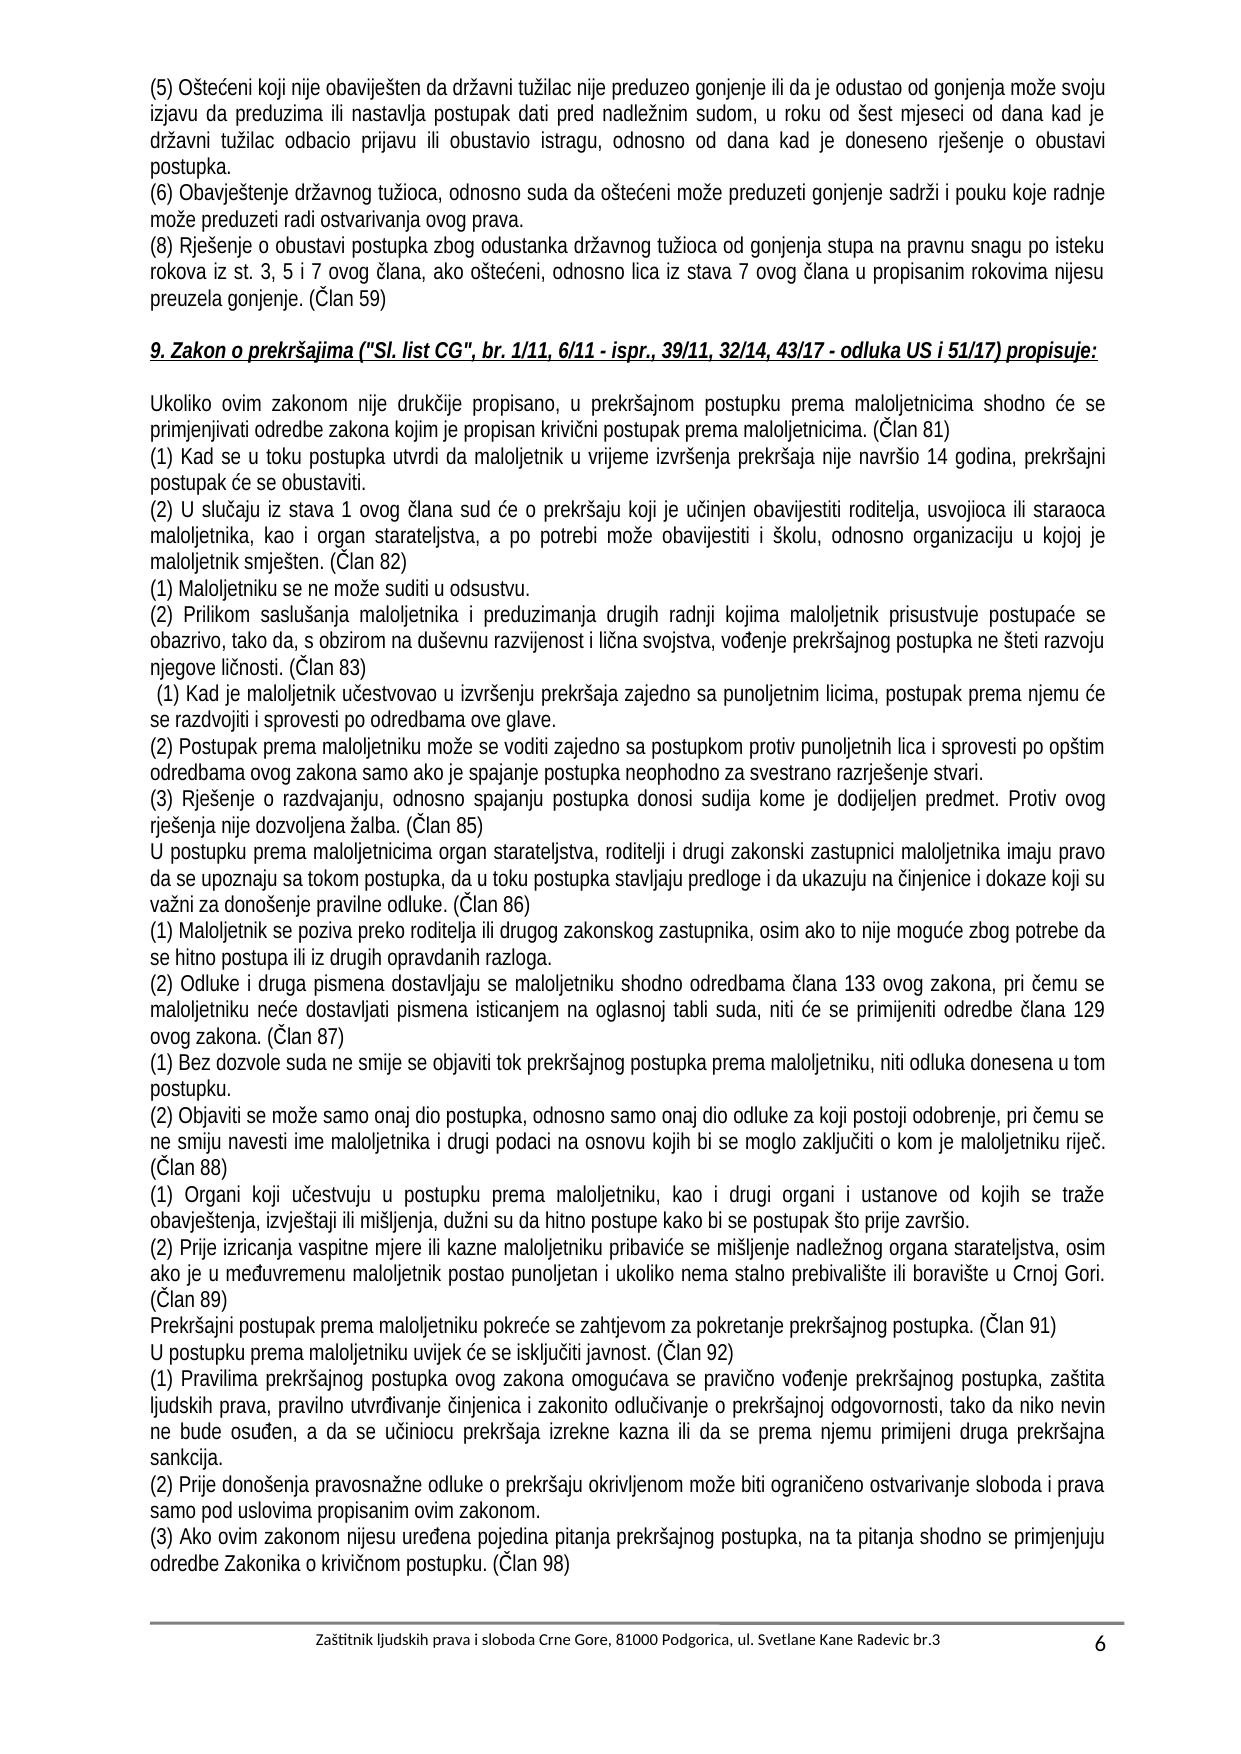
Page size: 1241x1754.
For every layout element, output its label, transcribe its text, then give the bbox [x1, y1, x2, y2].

text (1) Maloljetnik se poziva preko roditelja ili drugog zakonskog zastupnika, osim ako to nije moguće zbog potrebe da se hitno postupa ili iz drugih opravdanih razloga. [150, 917, 1106, 970]
text (2) Odluke i druga pismena dostavljaju se maloljetniku shodno odredbama člana 133 ovog zakona, pri čemu se maloljetniku neće dostavljati pismena isticanjem na oglasnoj tabli suda, niti će se primijeniti odredbe člana 129 ovog zakona. (Član 87) [150, 970, 1106, 1049]
text (2) Objaviti se može samo onaj dio postupka, odnosno samo onaj dio odluke za koji postoji odobrenje, pri čemu se ne smiju navesti ime maloljetnika i drugi podaci na osnovu kojih bi se moglo zaključiti o kom je maloljetniku riječ. (Član 88) [150, 1102, 1106, 1181]
text (1) Organi koji učestvuju u postupku prema maloljetniku, kao i drugi organi i ustanove od kojih se traže obavještenja, izvještaji ili mišljenja, dužni su da hitno postupe kako bi se postupak što prije završio. [150, 1181, 1106, 1233]
text (8) Rješenje o obustavi postupka zbog odustanka državnog tužioca od gonjenja stupa na pravnu snagu po isteku rokova iz st. 3, 5 i 7 ovog člana, ako oštećeni, odnosno lica iz stava 7 ovog člana u propisanim rokovima nijesu preuzela gonjenje. (Član 59) [150, 232, 1106, 311]
text (1) Pravilima prekršajnog postupka ovog zakona omogućava se pravično vođenje prekršajnog postupka, zaštita ljudskih prava, pravilno utvrđivanje činjenica i zakonito odlučivanje o prekršajnoj odgovornosti, tako da niko nevin ne bude osuđen, a da se učiniocu prekršaja izrekne kazna ili da se prema njemu primijeni druga prekršajna sankcija. [150, 1365, 1106, 1471]
text (1) Maloljetniku se ne može suditi u odsustvu. [150, 574, 1106, 601]
text U postupku prema maloljetnicima organ starateljstva, roditelji i drugi zakonski zastupnici maloljetnika imaju pravo da se upoznaju sa tokom postupka, da u toku postupka stavljaju predloge i da ukazuju na činjenice i dokaze koji su važni za donošenje pravilne odluke. (Član 86) [150, 838, 1106, 917]
text (3) Rješenje o razdvajanju, odnosno spajanju postupka donosi sudija kome je dodijeljen predmet. Protiv ovog rješenja nije dozvoljena žalba. (Član 85) [150, 785, 1106, 838]
text Ukoliko ovim zakonom nije drukčije propisano, u prekršajnom postupku prema maloljetnicima shodno će se primjenjivati odredbe zakona kojim je propisan krivični postupak prema maloljetnicima. (Član 81) [150, 390, 1106, 443]
text (1) Kad je maloljetnik učestvovao u izvršenju prekršaja zajedno sa punoljetnim licima, postupak prema njemu će se razdvojiti i sprovesti po odredbama ove glave. [150, 680, 1106, 733]
text (2) U slučaju iz stava 1 ovog člana sud će o prekršaju koji je učinjen obavijestiti roditelja, usvojioca ili staraoca maloljetnika, kao i organ starateljstva, a po potrebi može obavijestiti i školu, odnosno organizaciju u kojoj je maloljetnik smješten. (Član 82) [150, 496, 1106, 574]
text (2) Postupak prema maloljetniku može se voditi zajedno sa postupkom protiv punoljetnih lica i sprovesti po opštim odredbama ovog zakona samo ako je spajanje postupka neophodno za svestrano razrješenje stvari. [150, 733, 1106, 785]
text (6) Obavještenje državnog tužioca, odnosno suda da oštećeni može preduzeti gonjenje sadrži i pouku koje radnje može preduzeti radi ostvarivanja ovog prava. [150, 179, 1106, 232]
text 9. Zakon o prekršajima ("Sl. list CG", br. 1/11, 6/11 - ispr., 39/11, 32/14, 43/17 - odluka US i 51/17) propisuje: [150, 337, 1106, 364]
text (3) Ako ovim zakonom nijesu uređena pojedina pitanja prekršajnog postupka, na ta pitanja shodno se primjenjuju odredbe Zakonika o krivičnom postupku. (Član 98) [150, 1523, 1106, 1576]
text (5) Oštećeni koji nije obaviješten da državni tužilac nije preduzeo gonjenje ili da je odustao od gonjenja može svoju izjavu da preduzima ili nastavlja postupak dati pred nadležnim sudom, u roku od šest mjeseci od dana kad je državni tužilac odbacio prijavu ili obustavio istragu, odnosno od dana kad je doneseno rješenje o obustavi postupka. [150, 74, 1106, 179]
text U postupku prema maloljetniku uvijek će se isključiti javnost. (Član 92) [150, 1339, 1106, 1365]
text (1) Kad se u toku postupka utvrdi da maloljetnik u vrijeme izvršenja prekršaja nije navršio 14 godina, prekršajni postupak će se obustaviti. [150, 443, 1106, 496]
text (2) Prije izricanja vaspitne mjere ili kazne maloljetniku pribaviće se mišljenje nadležnog organa starateljstva, osim ako je u međuvremenu maloljetnik postao punoljetan i ukoliko nema stalno prebivalište ili boravište u Crnoj Gori. (Član 89) [150, 1233, 1106, 1312]
text (2) Prilikom saslušanja maloljetnika i preduzimanja drugih radnji kojima maloljetnik prisustvuje postupaće se obazrivo, tako da, s obzirom na duševnu razvijenost i lična svojstva, vođenje prekršajnog postupka ne šteti razvoju njegove ličnosti. (Član 83) [150, 601, 1106, 680]
text (2) Prije donošenja pravosnažne odluke o prekršaju okrivljenom može biti ograničeno ostvarivanje sloboda i prava samo pod uslovima propisanim ovim zakonom. [150, 1471, 1106, 1523]
text (1) Bez dozvole suda ne smije se objaviti tok prekršajnog postupka prema maloljetniku, niti odluka donesena u tom postupku. [150, 1049, 1106, 1102]
text Prekršajni postupak prema maloljetniku pokreće se zahtjevom za pokretanje prekršajnog postupka. (Član 91) [150, 1312, 1106, 1339]
